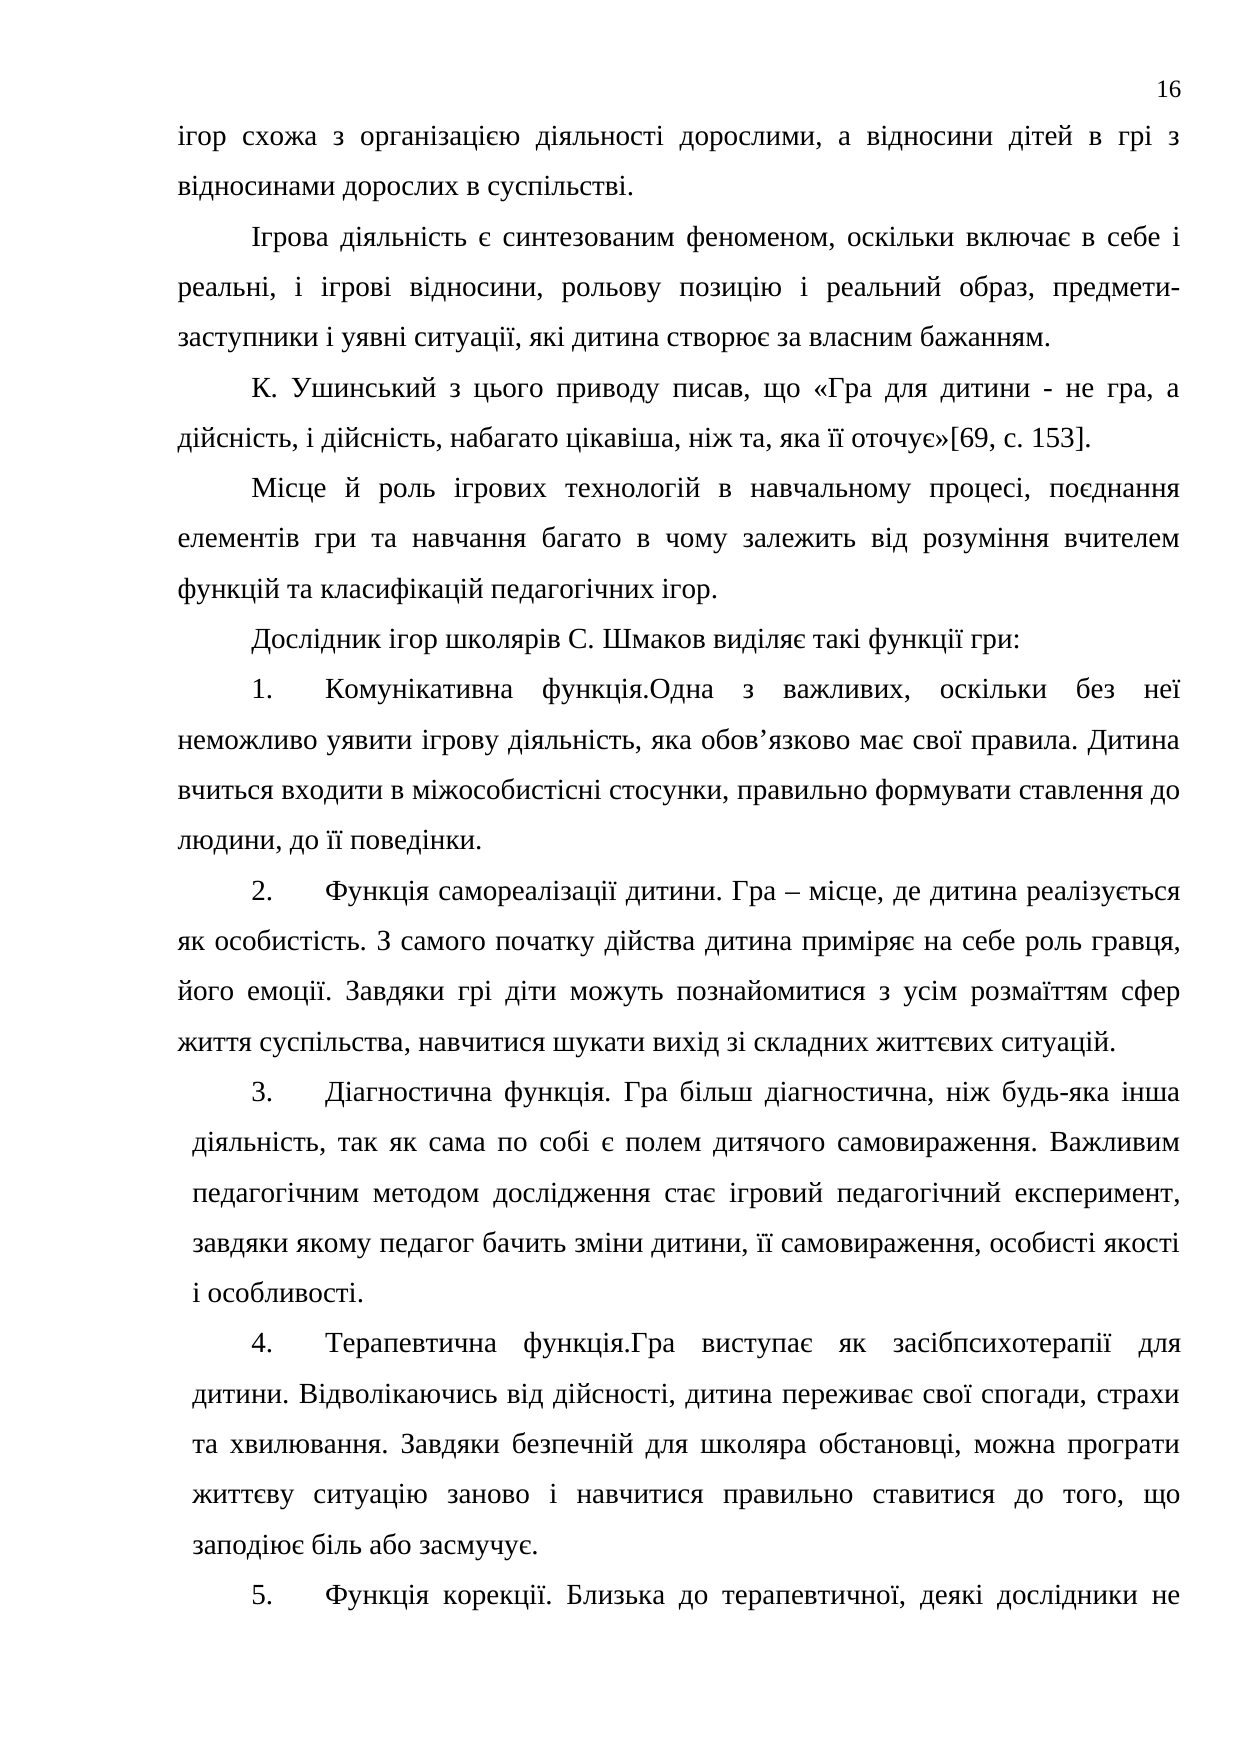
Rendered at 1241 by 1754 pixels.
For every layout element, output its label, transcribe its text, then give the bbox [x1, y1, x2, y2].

text Дослідник ігор школярів С. Шмаков виділяє такі функції гри: [177, 621, 1181, 655]
text Місце й роль ігрових технологій в навчальному процесі, поєднання елементів гри та навчання багато в чому залежить від розуміння вчителем функцій та класифікацій педагогічних ігор. [177, 470, 1181, 604]
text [177, 118, 1181, 202]
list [192, 1577, 1181, 1611]
text К. Ушинський з цього приводу писав, що «Гра для дитини - не гра, а дійсність, і дійсність, набагато цікавіша, ніж та, яка її оточує»[69, c. 153]. [177, 370, 1181, 453]
text Ігрова діяльність є синтезованим феноменом, оскільки включає в себе і реальні, і ігрові відносини, рольову позицію і реальний образ, предмети-заступники і уявні ситуації, які дитина створює за власним бажанням. [177, 219, 1181, 353]
list Терапевтична функція.Гра виступає як засібпсихотерапії для дитини. Відволікаючись від дійсності, дитина переживає свої спогади, страхи та хвилювання. Завдяки безпечній для школяра обстановці, можна програти життєву ситуацію заново і навчитися правильно ставитися до того, що заподіює біль або засмучує. [192, 1326, 1181, 1560]
list Комунікативна функція.Одна з важливих, оскільки без неї неможливо уявити ігрову діяльність, яка обов’язково має свої правила. Дитина вчиться входити в міжособистісні стосунки, правильно формувати ставлення до людини, до її поведінки. [177, 672, 1181, 856]
list Діагностична функція. Гра більш діагностична, ніж будь-яка інша діяльність, так як сама по собі є полем дитячого самовираження. Важливим педагогічним методом дослідження стає ігровий педагогічний експеримент, завдяки якому педагог бачить зміни дитини, її самовираження, особисті якості і особливості. [192, 1074, 1181, 1309]
list Функція самореалізації дитини. Гра – місце, де дитина реалізується як особистість. З самого початку дійства дитина приміряє на себе роль гравця, його емоції. Завдяки грі діти можуть познайомитися з усім розмаїттям сфер життя суспільства, навчитися шукати вихід зі складних життєвих ситуацій. [177, 873, 1181, 1057]
